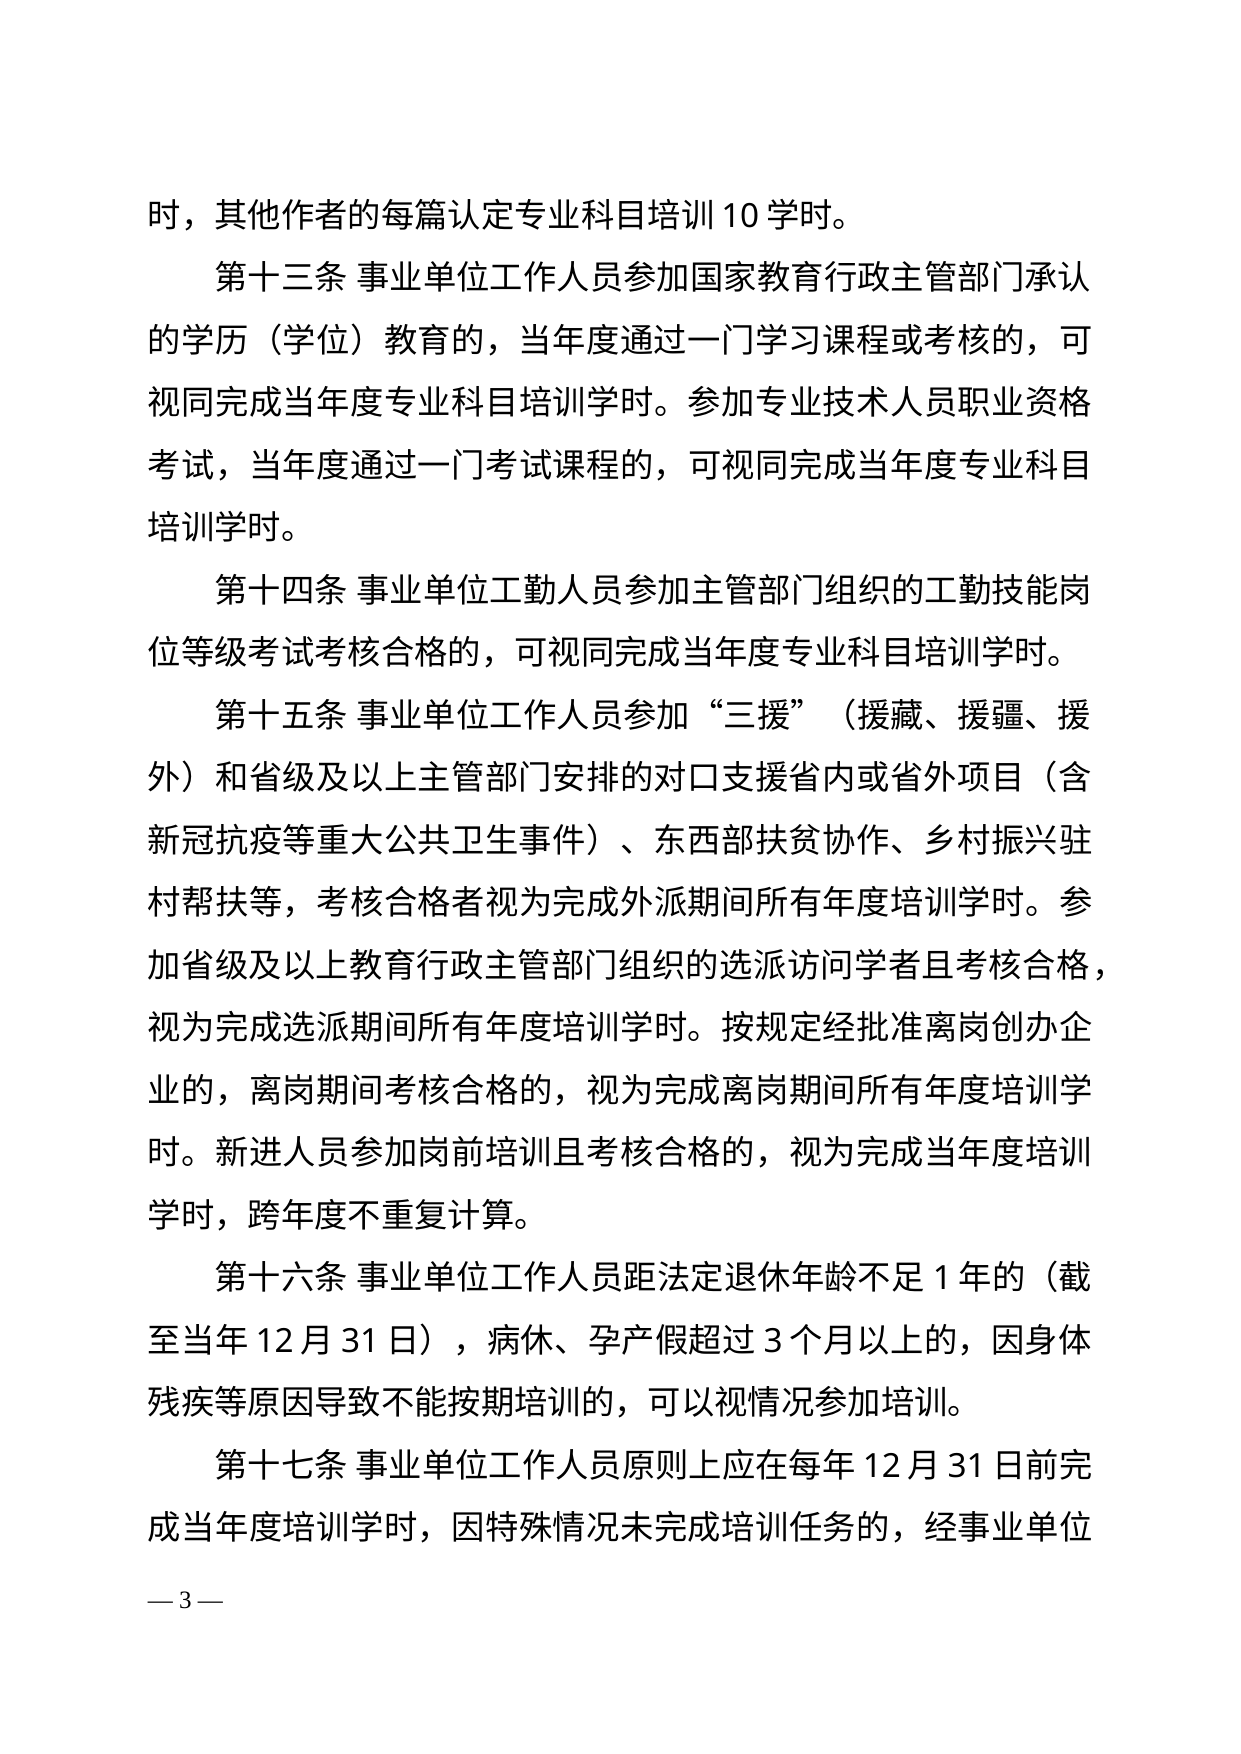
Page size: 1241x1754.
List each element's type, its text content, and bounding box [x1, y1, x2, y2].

list 第十四条 事业单位工勤人员参加主管部门组织的工勤技能岗位等级考试考核合格的，可视同完成当年度专业科目培训学时。 [148, 552, 1092, 677]
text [148, 177, 1092, 240]
list 第十三条 事业单位工作人员参加国家教育行政主管部门承认的学历（学位）教育的，当年度通过一门学习课程或考核的，可视同完成当年度专业科目培训学时。参加专业技术人员职业资格考试，当年度通过一门考试课程的，可视同完成当年度专业科目培训学时。 [148, 240, 1092, 552]
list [148, 1427, 1092, 1552]
list 第十六条 事业单位工作人员距法定退休年龄不足1年的（截至当年12月31日），病休、孕产假超过3个月以上的，因身体残疾等原因导致不能按期培训的，可以视情况参加培训。 [148, 1240, 1092, 1427]
list 第十五条 事业单位工作人员参加“三援”（援藏、援疆、援外）和省级及以上主管部门安排的对口支援省内或省外项目（含新冠抗疫等重大公共卫生事件）、东西部扶贫协作、乡村振兴驻村帮扶等，考核合格者视为完成外派期间所有年度培训学时。参加省级及以上教育行政主管部门组织的选派访问学者且考核合格，视为完成选派期间所有年度培训学时。按规定经批准离岗创办企业的，离岗期间考核合格的，视为完成离岗期间所有年度培训学时。新进人员参加岗前培训且考核合格的，视为完成当年度培训学时，跨年度不重复计算。 [148, 677, 1092, 1240]
